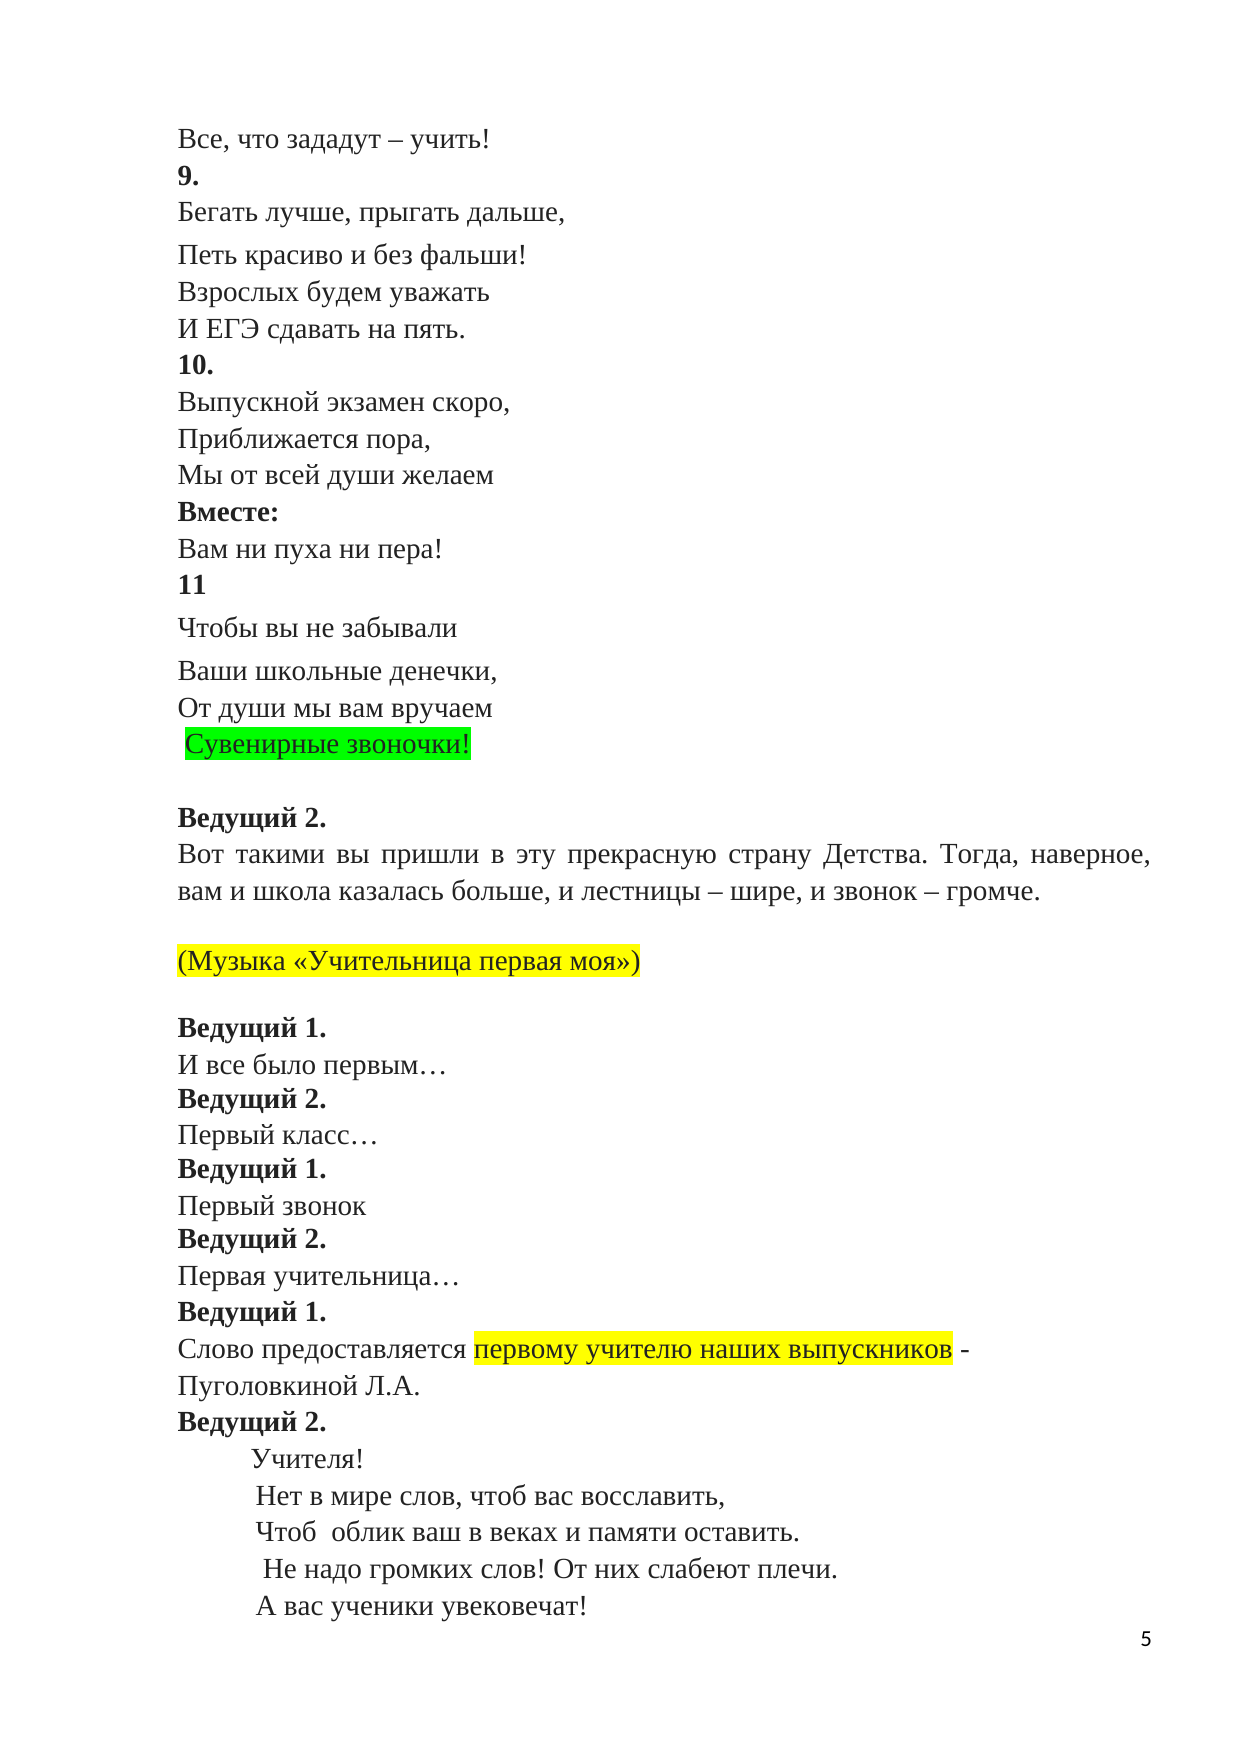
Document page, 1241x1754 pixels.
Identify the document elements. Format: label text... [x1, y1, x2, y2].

text Первый звонок [177, 1184, 1152, 1221]
text От души мы вам вручаем [177, 687, 1152, 723]
text Мы от всей души желаем [177, 454, 1152, 491]
text И все было первым… [177, 1044, 1152, 1081]
text Ваши школьные денечки, [177, 650, 1152, 687]
text Первая учительница… [177, 1255, 1152, 1291]
text Вам ни пуха ни пера! [177, 528, 1152, 564]
text Петь красиво и без фальши! [177, 234, 1152, 271]
text Ведущий 2. [177, 797, 1152, 833]
text Сувенирные звоночки! [177, 723, 1152, 760]
text Не надо громких слов! От них слабеют плечи. [177, 1548, 1152, 1585]
text Чтоб облик ваш в веках и памяти оставить. [177, 1511, 1152, 1548]
text 11 [177, 564, 1152, 601]
text (Музыка «Учительница первая моя») [177, 943, 1152, 977]
text Вместе: [177, 491, 1152, 528]
text Слово предоставляется первому учителю наших выпускников - Пуголовкиной Л.А. [177, 1328, 1152, 1401]
text Ведущий 1. [177, 1011, 1152, 1044]
text Приближается пора, [177, 418, 1152, 454]
text Выпускной экзамен скоро, [177, 381, 1152, 418]
text Бегать лучше, прыгать дальше, [177, 191, 1152, 228]
text Все, что зададут – учить! [177, 118, 1152, 155]
text Ведущий 1. [177, 1291, 1152, 1328]
text Ведущий 2. [177, 1221, 1152, 1255]
text Нет в мире слов, чтоб вас восславить, [177, 1475, 1152, 1511]
text Учителя! [177, 1438, 1152, 1475]
text Ведущий 2. [177, 1081, 1152, 1114]
text И ЕГЭ сдавать на пять. [177, 308, 1152, 344]
text Чтобы вы не забывали [177, 607, 1152, 644]
text Вот такими вы пришли в эту прекрасную страну Детства. Тогда, наверное, вам и школа казалась больше, и лестницы – шире, и звонок – громче. [177, 833, 1152, 907]
text Ведущий 1. [177, 1151, 1152, 1184]
text Первый класс… [177, 1114, 1152, 1151]
text 10. [177, 344, 1152, 381]
text Ведущий 2. [177, 1401, 1152, 1438]
text Взрослых будем уважать [177, 271, 1152, 308]
text 9. [177, 155, 1152, 191]
text А вас ученики увековечат! [177, 1585, 1152, 1621]
